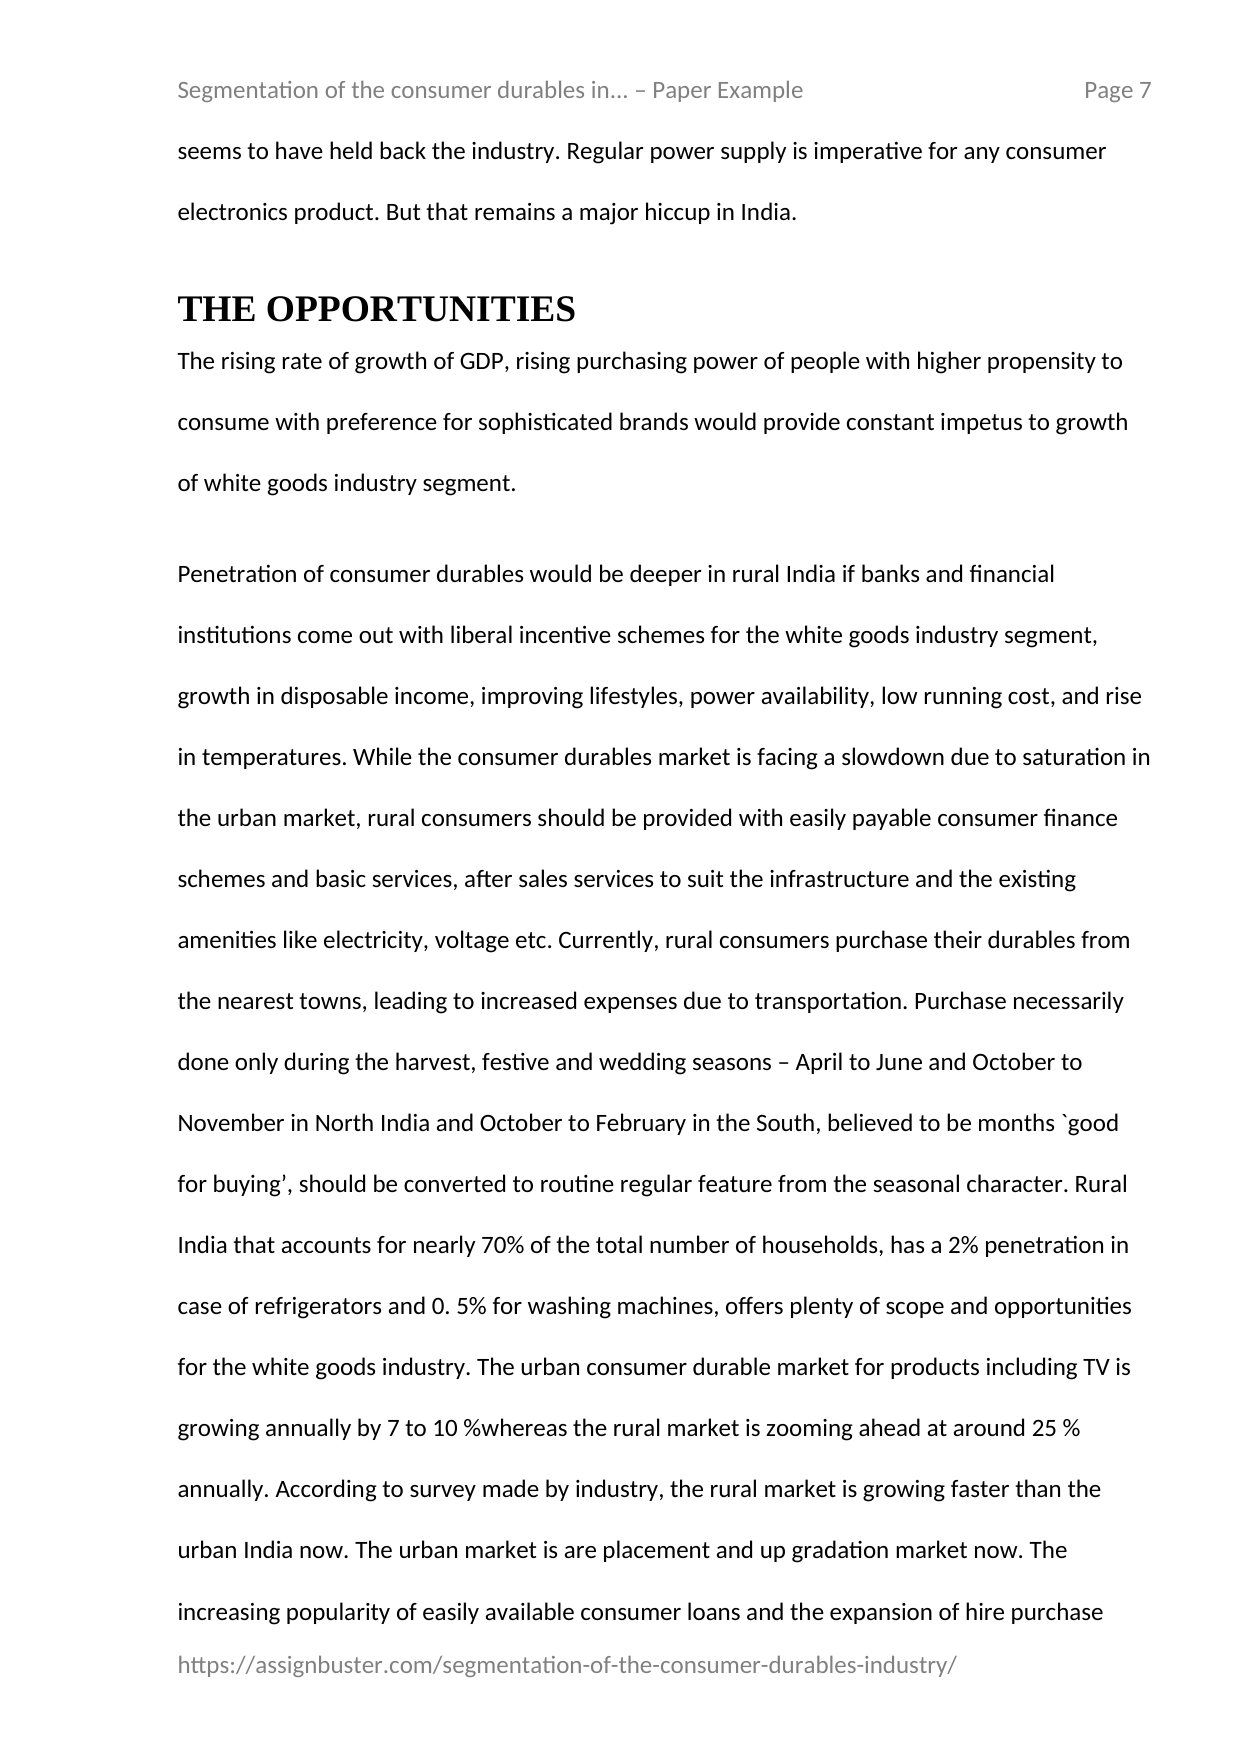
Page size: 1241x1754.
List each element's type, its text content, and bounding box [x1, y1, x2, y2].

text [177, 558, 1152, 1626]
subtitle THE OPPORTUNITIES [177, 286, 1152, 329]
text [177, 135, 1152, 226]
text The rising rate of growth of GDP, rising purchasing power of people with higher propensity to consume with preference for sophisticated brands would provide constant impetus to growth of white goods industry segment. [177, 345, 1152, 498]
